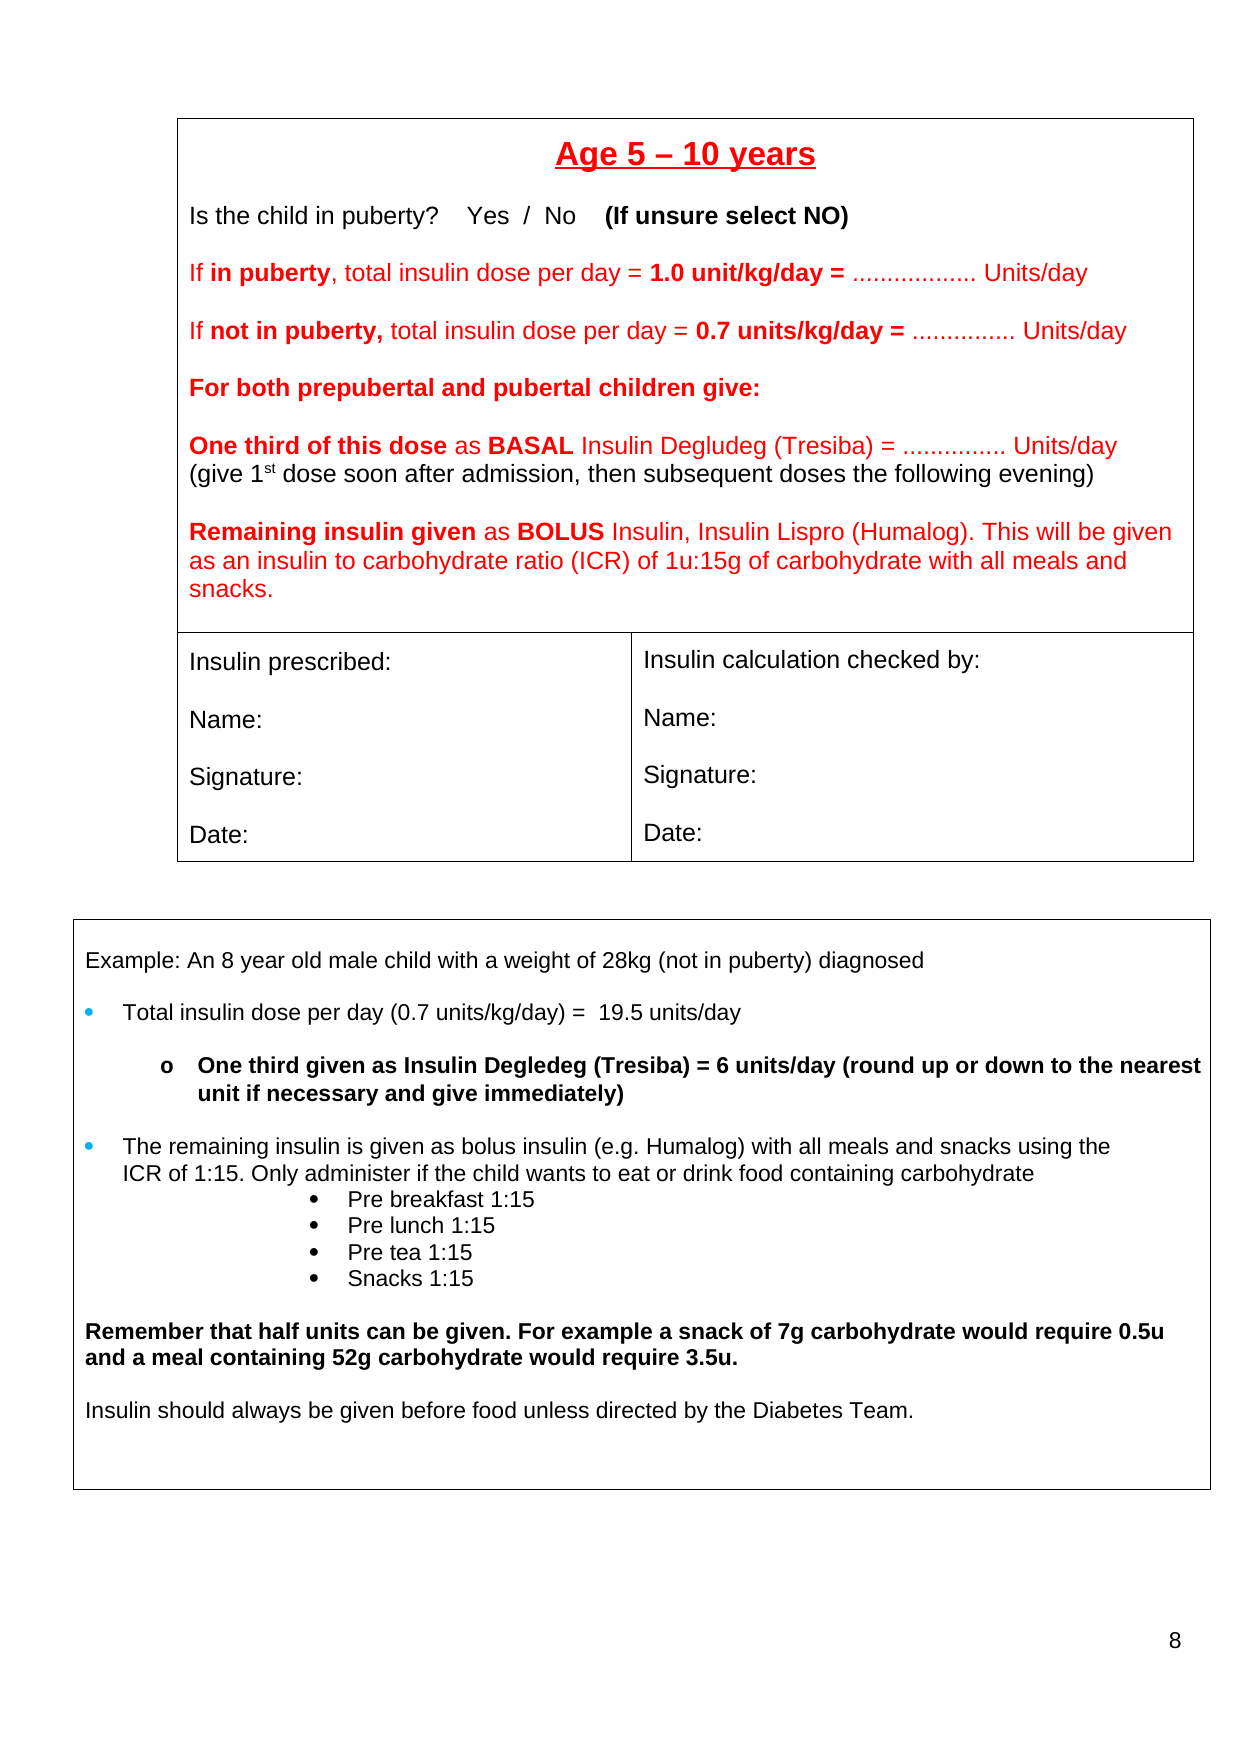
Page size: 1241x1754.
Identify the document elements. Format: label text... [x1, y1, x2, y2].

table_header Example: An 8 year old male child with a weight of 28kg (not in puberty) diagnosed Total insulin dose per day (0.7 units/kg/day) = 19.5 units/day One third given as Insulin Degledeg (Tresiba) = 6 units/day (round up or down to the nearest unit if necessary and give immediately) The remaining insulin is given as bolus insulin (e.g. Humalog) with all meals and snacks using the ICR of 1:15. Only administer if the child wants to eat or drink food containing carbohydrate Pre breakfast 1:15 Pre lunch 1:15 Pre tea 1:15 Snacks 1:15 Remember that half units can be given. For example a snack of 7g carbohydrate would require 0.5u and a meal containing 52g carbohydrate would require 3.5u. Insulin should always be given before food unless directed by the Diabetes Team. [74, 920, 1210, 1489]
table_cell Insulin calculation checked by: Name: Signature: Date: [632, 633, 1193, 861]
table_cell Insulin prescribed: Name: Signature: Date: [178, 633, 631, 861]
table_header Age 5 – 10 years Is the child in puberty? Yes / No (If unsure select NO) If in puberty, total insulin dose per day = 1.0 unit/kg/day = .................. Units/day If not in puberty, total insulin dose per day = 0.7 units/kg/day = ............... Units/day For both prepubertal and pubertal children give: One third of this dose as BASAL Insulin Degludeg (Tresiba) = ............... Units/day (give 1st dose soon after admission, then subsequent doses the following evening) Remaining insulin given as BOLUS Insulin, Insulin Lispro (Humalog). This will be given as an insulin to carbohydrate ratio (ICR) of 1u:15g of carbohydrate with all meals and snacks. [178, 119, 1193, 632]
